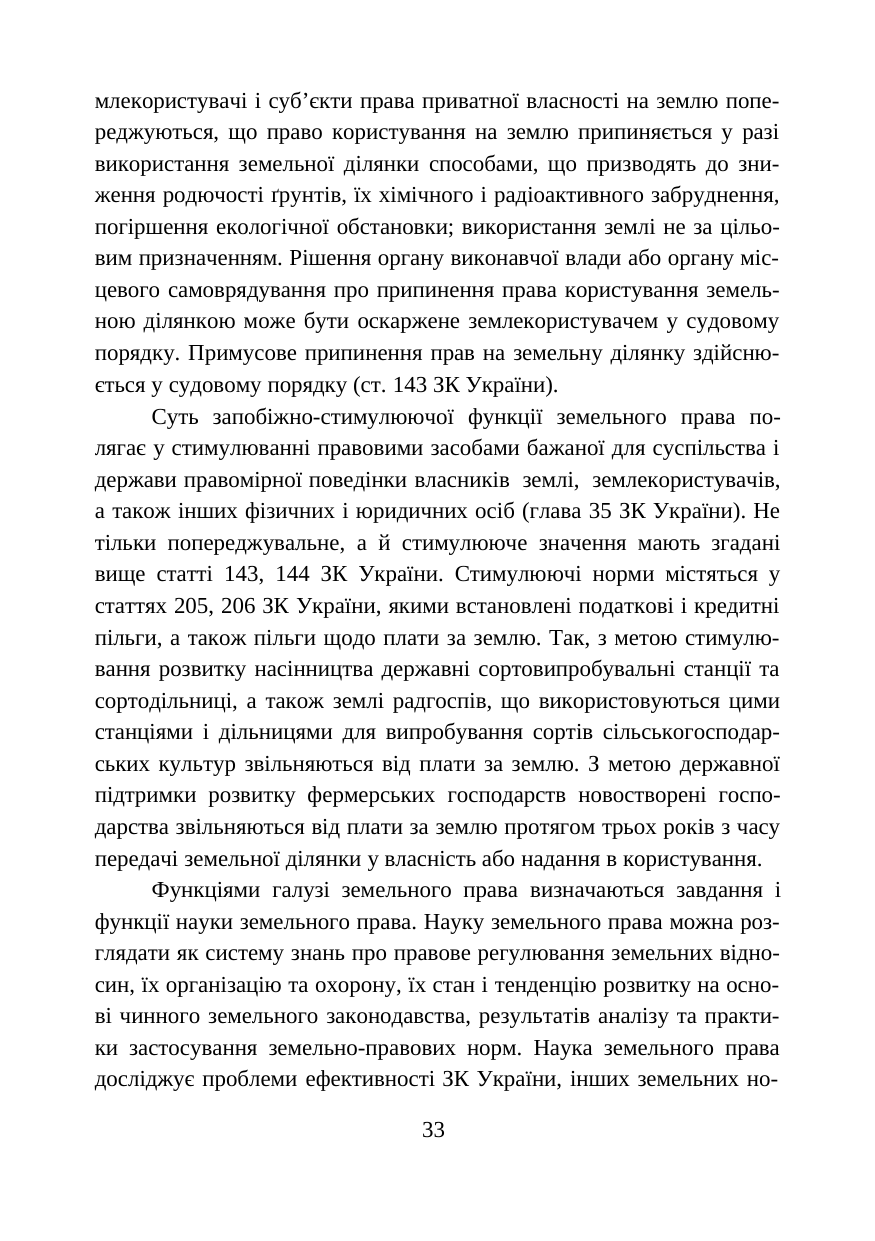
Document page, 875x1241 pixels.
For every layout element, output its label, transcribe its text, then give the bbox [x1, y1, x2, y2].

text Суть запобіжно-стимулюючої функції земельного права по- лягає у стимулюванні правовими засобами бажаної для суспільства і держави правомірної поведінки власників землі, землекористувачів, а також інших фізичних і юридичних осіб (глава 35 ЗК України). Не тільки попереджувальне, а й стимулююче значення мають згадані вище статті 143, 144 ЗК України. Стимулюючі норми містяться у статтях 205, 206 ЗК України, якими встановлені податкові і кредитні пільги, а також пільги щодо плати за землю. Так, з метою стимулю- вання розвитку насінництва державні сортовипробувальні станції та сортодільниці, а також землі радгоспів, що використовуються цими станціями і дільницями для випробування сортів сільськогосподар- ських культур звільняються від плати за землю. З метою державної підтримки розвитку фермерських господарств новостворені госпо- дарства звільняються від плати за землю протягом трьох років з часу передачі земельної ділянки у власність або надання в користування. [94, 403, 781, 871]
text млекористувачі і суб’єкти права приватної власності на землю попе- реджуються, що право користування на землю припиняється у разі використання земельної ділянки способами, що призводять до зни- ження родючості ґрунтів, їх хімічного і радіоактивного забруднення, погіршення екологічної обстановки; використання землі не за цільо- вим призначенням. Рішення органу виконавчої влади або органу міс- цевого самоврядування про припинення права користування земель- ною ділянкою може бути оскаржене землекористувачем у судовому порядку. Примусове припинення прав на земельну ділянку здійсню- ється у судовому порядку (ст. 143 ЗК України). [94, 87, 781, 397]
text Функціями галузі земельного права визначаються завдання і функції науки земельного права. Науку земельного права можна роз- глядати як систему знань про правове регулювання земельних відно- син, їх організацію та охорону, їх стан і тенденцію розвитку на осно- ві чинного земельного законодавства, результатів аналізу та практи- ки застосування земельно-правових норм. Наука земельного права досліджує проблеми ефективності ЗК України, інших земельних но- [94, 876, 781, 1092]
